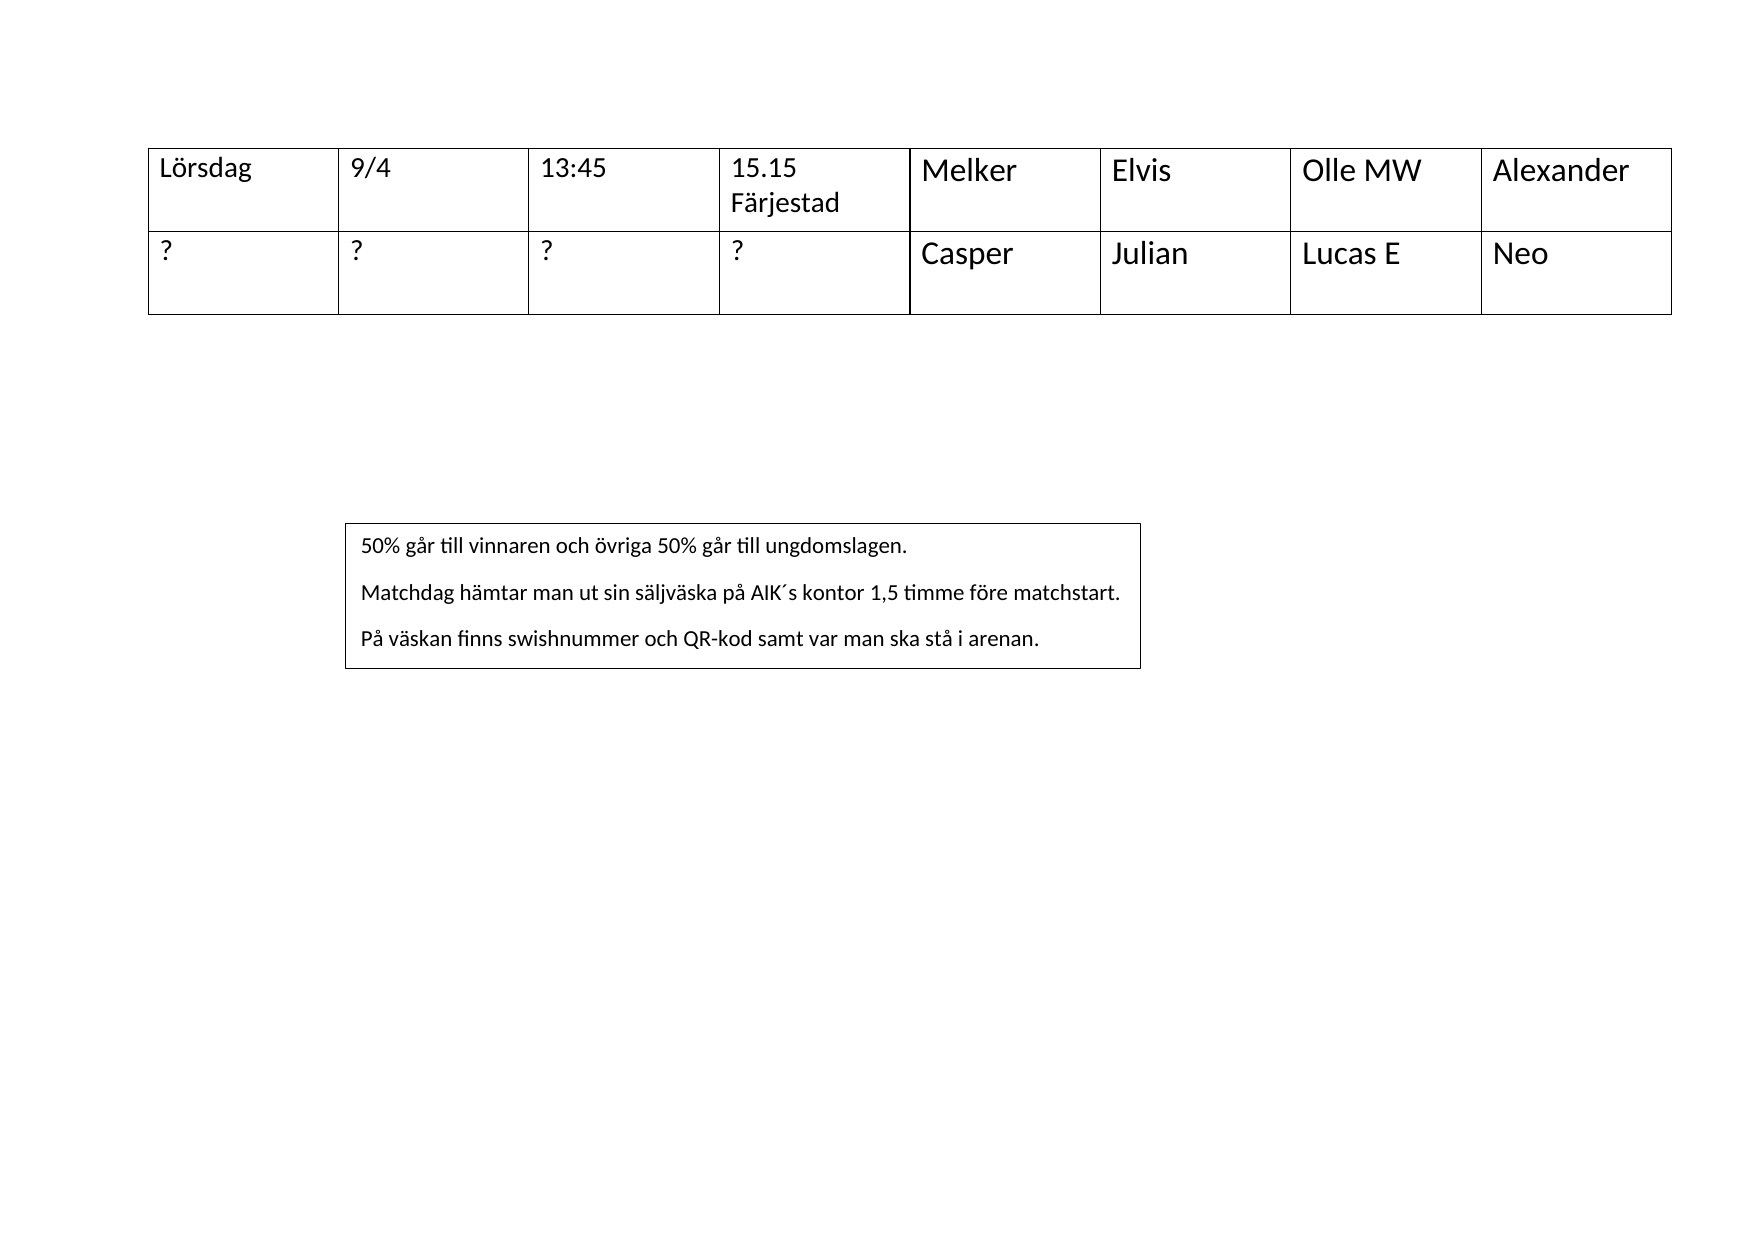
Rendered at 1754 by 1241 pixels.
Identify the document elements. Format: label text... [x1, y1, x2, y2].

table_cell Olle MW [1291, 149, 1481, 231]
table_cell ? [149, 232, 338, 314]
table_cell Elvis [1101, 149, 1290, 231]
table_cell Melker [911, 149, 1100, 231]
table_cell Julian [1101, 232, 1290, 314]
table_cell Alexander [1482, 149, 1671, 231]
table_cell 9/4 [339, 149, 528, 231]
table_cell ? [339, 232, 528, 314]
table_cell Lörsdag [149, 149, 338, 231]
table_cell Lucas E [1291, 232, 1481, 314]
table_cell Neo [1482, 232, 1671, 314]
table_cell Casper [911, 232, 1100, 314]
table_cell ? [529, 232, 719, 314]
table_cell 13:45 [529, 149, 719, 231]
table_cell 15.15 Färjestad [720, 149, 909, 231]
table_cell ? [720, 232, 909, 314]
